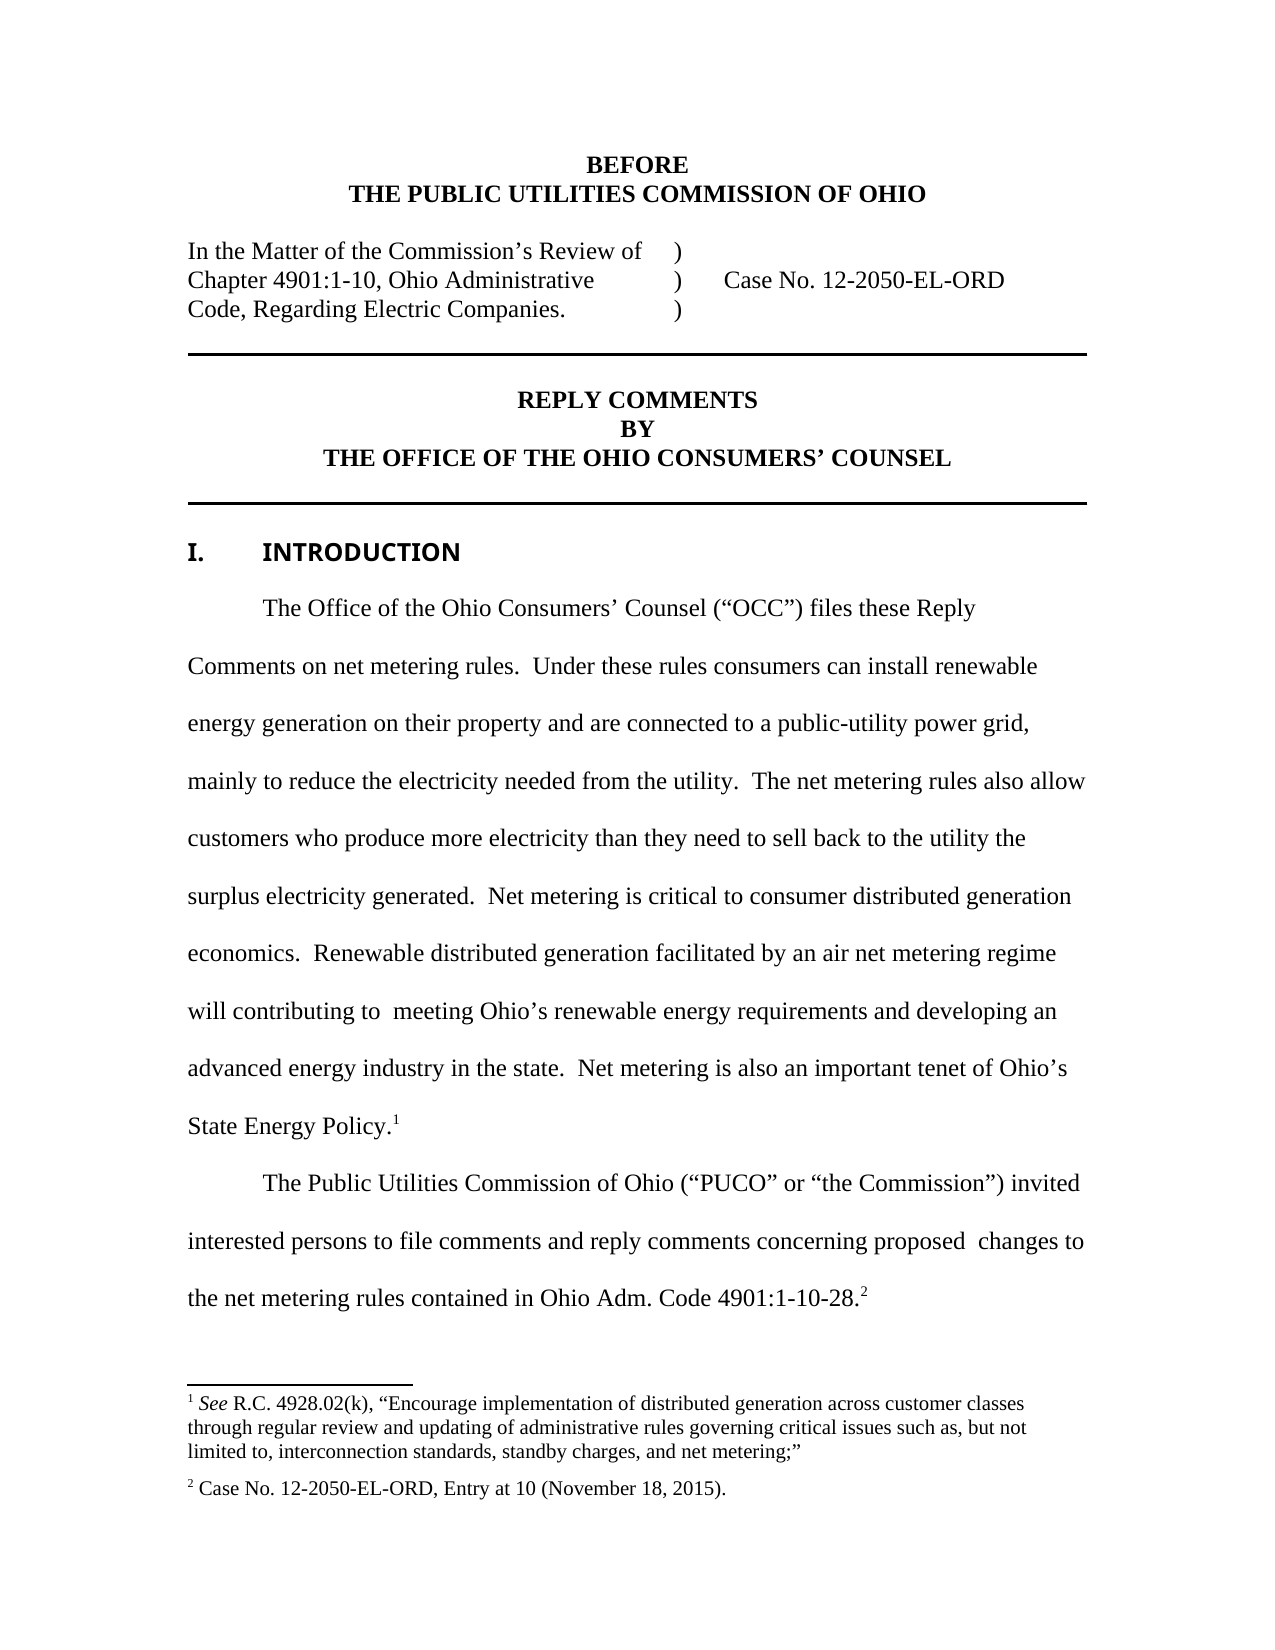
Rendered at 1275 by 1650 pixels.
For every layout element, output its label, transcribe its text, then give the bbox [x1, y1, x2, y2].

text The Office of the Ohio Consumers’ Counsel (“OCC”) files these Reply Comments on net metering rules. Under these rules consumers can install renewable energy generation on their property and are connected to a public-utility power grid, mainly to reduce the electricity needed from the utility. The net metering rules also allow customers who produce more electricity than they need to sell back to the utility the surplus electricity generated. Net metering is critical to consumer distributed generation economics. Renewable distributed generation facilitated by an air net metering regime will contributing to meeting Ohio’s renewable energy requirements and developing an advanced energy industry in the state. Net metering is also an important tenet of Ohio’s State Energy Policy. [187, 593, 1087, 1139]
subtitle I. INTRODUCTION [187, 534, 1087, 568]
text BY [187, 414, 1087, 443]
table_header ) ) ) [663, 236, 712, 322]
text The Public Utilities Commission of Ohio (“PUCO” or “the Commission”) invited interested persons to file comments and reply comments concerning proposed changes to the net metering rules contained in Ohio Adm. Code 4901:1-10-28. [187, 1168, 1087, 1312]
text BEFORE [187, 150, 1087, 179]
table_header In the Matter of the Commission’s Review of Chapter 4901:1-10, Administrative Code, Regarding Electric Companies. [176, 236, 662, 322]
table_header Case No. 12-2050-EL-ORD [713, 236, 1099, 322]
text REPLY COMMENTS [187, 385, 1087, 414]
text THE OFFICE OF THE CONSUMERS’ COUNSEL [187, 443, 1087, 471]
text THE PUBLIC UTILITIES COMMISSION OF [187, 179, 1087, 207]
